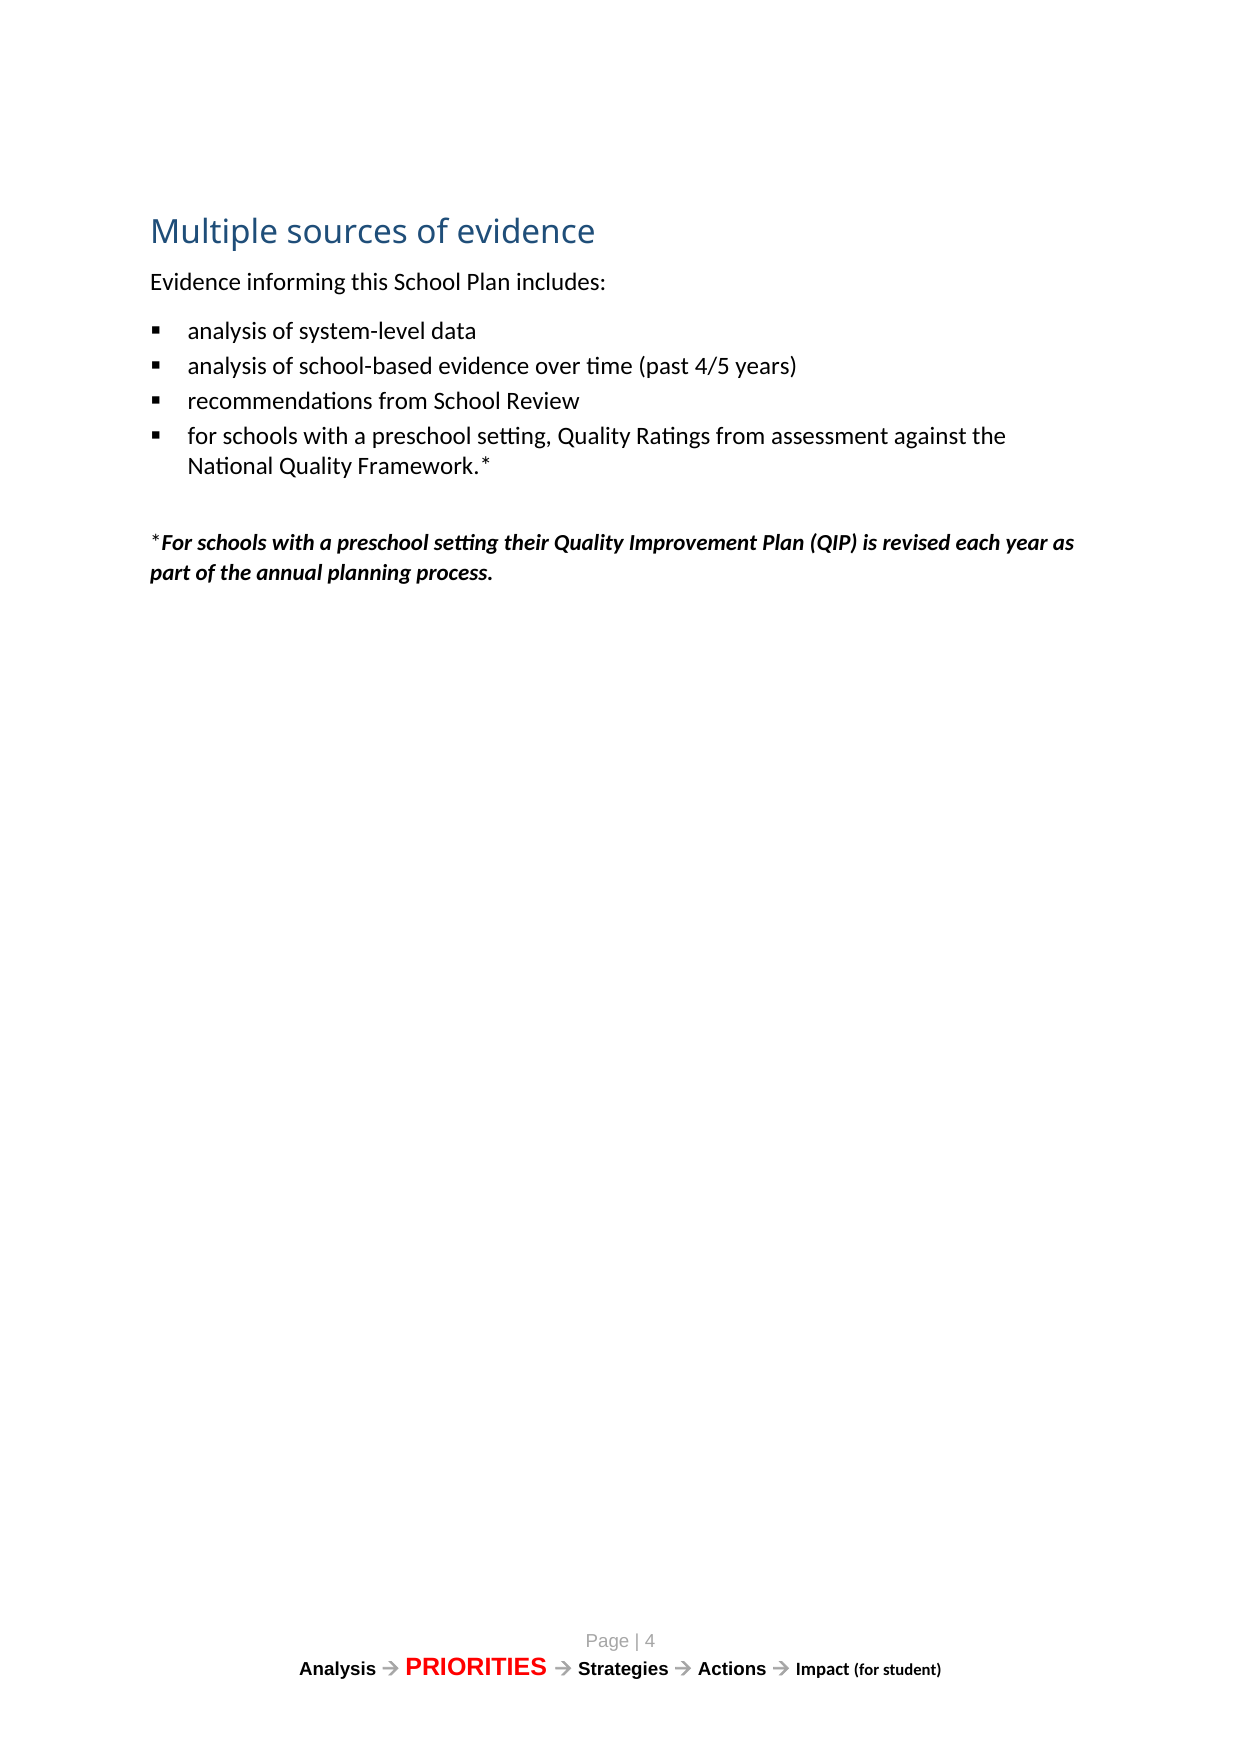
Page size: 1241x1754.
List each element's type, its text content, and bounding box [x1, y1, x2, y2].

subtitle Multiple sources of evidence [150, 208, 1090, 253]
text *For schools with a preschool setting their Quality Improvement Plan (QIP) is revised each year as part of the annual planning process. [150, 528, 1090, 586]
list analysis of system-level data [150, 315, 1090, 346]
list analysis of school-based evidence over time (past 4/5 years) [150, 350, 372, 381]
text Evidence informing this School Plan includes: [150, 266, 1090, 296]
list analysis of school-based evidence over time (past 4/5 years) [581, 350, 1090, 381]
list recommendations from School Review [150, 385, 1090, 416]
list for schools with a preschool setting, Quality Ratings from assessment against the National Quality Framework.* [150, 420, 1090, 481]
